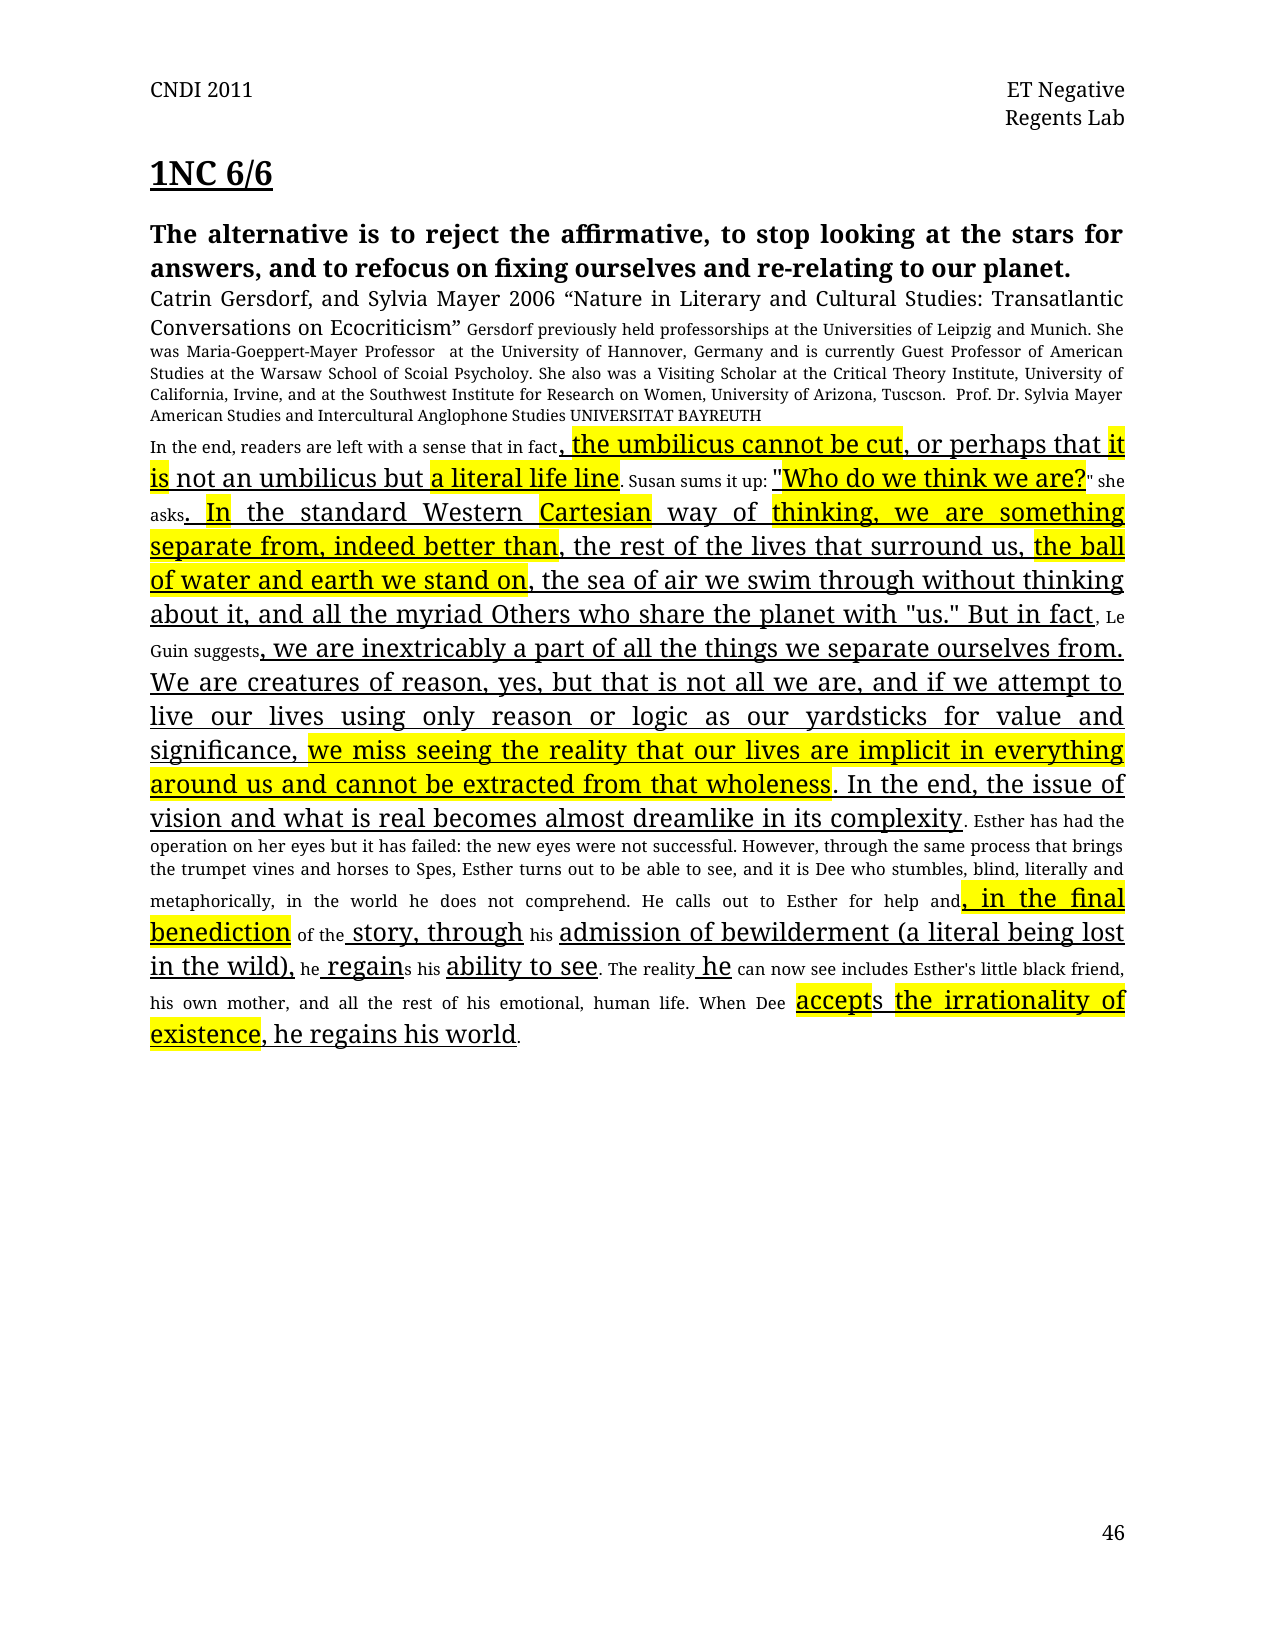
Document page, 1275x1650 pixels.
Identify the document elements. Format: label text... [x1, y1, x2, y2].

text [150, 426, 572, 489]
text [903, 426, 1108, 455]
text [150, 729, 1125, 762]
text In the end, readers are left with a sense that in fact, the umbilicus cannot be cut, or perhaps that it is not an umbilicus but a literal life line. Susan sums it up: "Who do we think we are?" she asks. In the standard Western Cartesian way of thinking, we are something separate from, indeed better than, the rest of the lives that surround us, the ball of water and earth we stand on, the sea of air we swim through without thinking about it, and all the myriad Others who share the planet with "us." But in fact, Le Guin suggests, we are inextricably a part of all the things we separate ourselves from. We are creatures of reason, yes, but that is not all we are, and if we attempt to live our lives using only reason or logic as our yardsticks for value and significance, we miss seeing the reality that our lives are implicit in everything around us and cannot be extracted from that wholeness. In the end, the issue of vision and what is real becomes almost dreamlike in its complexity. Esther has had the operation on her eyes but it has failed: the new eyes were not successful. However, through the same process that brings the trumpet vines and horses to Spes, Esther turns out to be able to see, and it is Dee who stumbles, blind, literally and metaphorically, in the world he does not comprehend. He calls out to Esther for help and, in the final benediction of the story, through his admission of bewilderment (a literal being lost in the wild), he regains his ability to see. The reality he can now see includes Esther's little black friend, his own mother, and all the rest of his emotional, human life. When Dee accepts the irrationality of existence, he regains his world. [150, 559, 1125, 728]
text Catrin Gersdorf, and Sylvia Mayer 2006 “Nature in Literary and Cultural Studies: Transatlantic Conversations on Ecocriticism” Gersdorf previously held professorships at the Universities of Leipzig and Munich. She was Maria-Goeppert-Mayer Professor at the University of Hannover, Germany and is currently Guest Professor of American Studies at the Warsaw School of Scoial Psycholoy. She also was a Visiting Scholar at the Critical Theory Institute, University of California, Irvine, and at the Southwest Institute for Research on Women, University of Arizona, Tuscson. Prof. Dr. Sylvia Mayer American Studies and Intercultural Anglophone Studies UNIVERSITAT BAYREUTH [150, 284, 1125, 426]
text 1NC 6/6 [150, 150, 1125, 195]
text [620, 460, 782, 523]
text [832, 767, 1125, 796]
text In the end, readers are left with a sense that in fact, the umbilicus cannot be cut, or perhaps that it is not an umbilicus but a literal life line. Susan sums it up: "Who do we think we are?" she asks. In the standard Western Cartesian way of thinking, we are something separate from, indeed better than, the rest of the lives that surround us, the ball of water and earth we stand on, the sea of air we swim through without thinking about it, and all the myriad Others who share the planet with "us." But in fact, Le Guin suggests, we are inextricably a part of all the things we separate ourselves from. We are creatures of reason, yes, but that is not all we are, and if we attempt to live our lives using only reason or logic as our yardsticks for value and significance, we miss seeing the reality that our lives are implicit in everything around us and cannot be extracted from that wholeness. In the end, the issue of vision and what is real becomes almost dreamlike in its complexity. Esther has had the operation on her eyes but it has failed: the new eyes were not successful. However, through the same process that brings the trumpet vines and horses to Spes, Esther turns out to be able to see, and it is Dee who stumbles, blind, literally and metaphorically, in the world he does not comprehend. He calls out to Esther for help and, in the final benediction of the story, through his admission of bewilderment (a literal being lost in the wild), he regains his ability to see. The reality he can now see includes Esther's little black friend, his own mother, and all the rest of his emotional, human life. When Dee accepts the irrationality of existence, he regains his world. [150, 798, 1125, 1051]
subtitle The alternative is to reject the affirmative, to stop looking at the stars for answers, and to refocus on fixing ourselves and re-relating to our planet. [150, 216, 1125, 284]
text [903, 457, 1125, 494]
